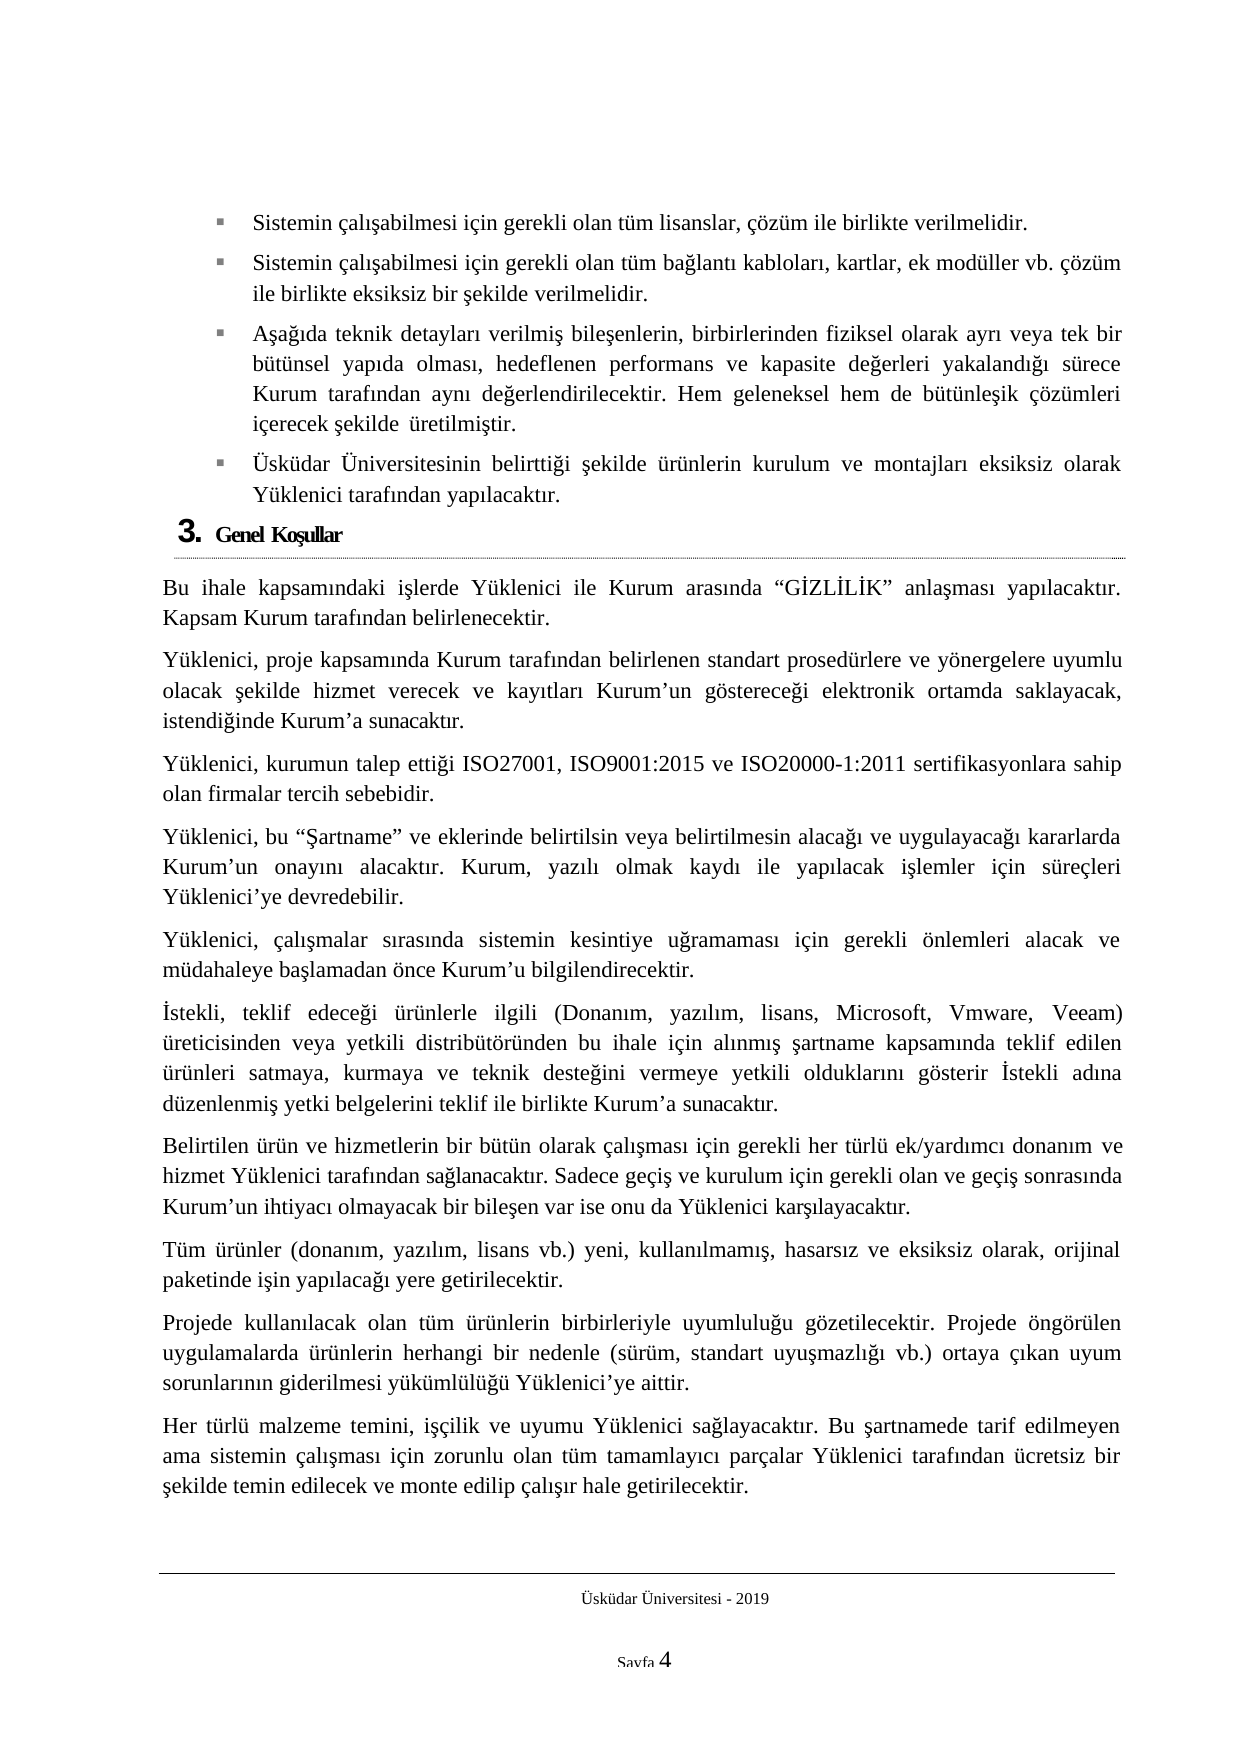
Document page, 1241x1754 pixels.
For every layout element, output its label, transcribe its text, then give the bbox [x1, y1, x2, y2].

list Üsküdar Üniversitesinin belirttiği şekilde ürünlerin kurulum ve montajları eksiksiz olarak Yüklenici tarafından yapılacaktır. [215, 450, 1122, 507]
text Yüklenici, kurumun talep ettiği ISO27001, ISO9001:2015 ve ISO20000-1:2011 sertifikasyonlara sahip olan firmalar tercih sebebidir. [162, 750, 1123, 806]
list Sistemin çalışabilmesi için gerekli olan tüm bağlantı kabloları, kartlar, ek modüller vb. çözüm ile birlikte eksiksiz bir şekilde verilmelidir. [215, 249, 1123, 306]
text İstekli, teklif edeceği ürünlerle ilgili (Donanım, yazılım, lisans, Microsoft, Vmware, Veeam) üreticisinden veya yetkili distribütöründen bu ihale için alınmış şartname kapsamında teklif edilen ürünleri satmaya, kurmaya ve teknik desteğini vermeye yetkili olduklarını gösterir İstekli adına düzenlenmiş yetki belgelerini teklif ile birlikte Kurum’a sunacaktır. [162, 999, 1123, 1116]
text Bu ihale kapsamındaki işlerde Yüklenici ile Kurum arasında “GİZLİLİK” anlaşması yapılacaktır. Kapsam Kurum tarafından belirlenecektir. [162, 558, 1123, 630]
list Sistemin çalışabilmesi için gerekli olan tüm lisanslar, çözüm ile birlikte verilmelidir. [215, 209, 1123, 235]
text Projede kullanılacak olan tüm ürünlerin birbirleriyle uyumluluğu gözetilecektir. Projede öngörülen uygulamalarda ürünlerin herhangi bir nedenle (sürüm, standart uyuşmazlığı vb.) ortaya çıkan uyum sorunlarının giderilmesi yükümlülüğü Yüklenici’ye aittir. [162, 1308, 1123, 1395]
text Her türlü malzeme temini, işçilik ve uyumu Yüklenici sağlayacaktır. Bu şartnamede tarif edilmeyen ama sistemin çalışması için zorunlu olan tüm tamamlayıcı parçalar Yüklenici tarafından ücretsiz bir şekilde temin edilecek ve monte edilip çalışır hale getirilecektir. [162, 1412, 1123, 1498]
text Yüklenici, bu “Şartname” ve eklerinde belirtilsin veya belirtilmesin alacağı ve uygulayacağı kararlarda Kurum’un onayını alacaktır. Kurum, yazılı olmak kaydı ile yapılacak işlemler için süreçleri Yüklenici’ye devredebilir. [162, 823, 1122, 909]
text Belirtilen ürün ve hizmetlerin bir bütün olarak çalışması için gerekli her türlü ek/yardımcı donanım ve hizmet Yüklenici tarafından sağlanacaktır. Sadece geçiş ve kurulum için gerekli olan ve geçiş sonrasında Kurum’un ihtiyacı olmayacak bir bileşen var ise onu da Yüklenici karşılayacaktır. [162, 1132, 1123, 1219]
text Yüklenici, proje kapsamında Kurum tarafından belirlenen standart prosedürlere ve yönergelere uyumlu olacak şekilde hizmet verecek ve kayıtları Kurum’un göstereceği elektronik ortamda saklayacak, istendiğinde Kurum’a sunacaktır. [162, 647, 1123, 733]
text Yüklenici, çalışmalar sırasında sistemin kesintiye uğramaması için gerekli önlemleri alacak ve müdahaleye başlamadan önce Kurum’u bilgilendirecektir. [162, 926, 1122, 982]
text Tüm ürünler (donanım, yazılım, lisans vb.) yeni, kullanılmamış, hasarsız ve eksiksiz olarak, orijinal paketinde işin yapılacağı yere getirilecektir. [162, 1236, 1123, 1292]
subtitle Genel Koşullar [177, 511, 1136, 549]
list Aşağıda teknik detayları verilmiş bileşenlerin, birbirlerinden fiziksel olarak ayrı veya tek bir bütünsel yapıda olması, hedeflenen performans ve kapasite değerleri yakalandığı sürece Kurum tarafından aynı değerlendirilecektir. Hem geleneksel hem de bütünleşik çözümleri içerecek şekilde üretilmiştir. [215, 320, 1122, 437]
